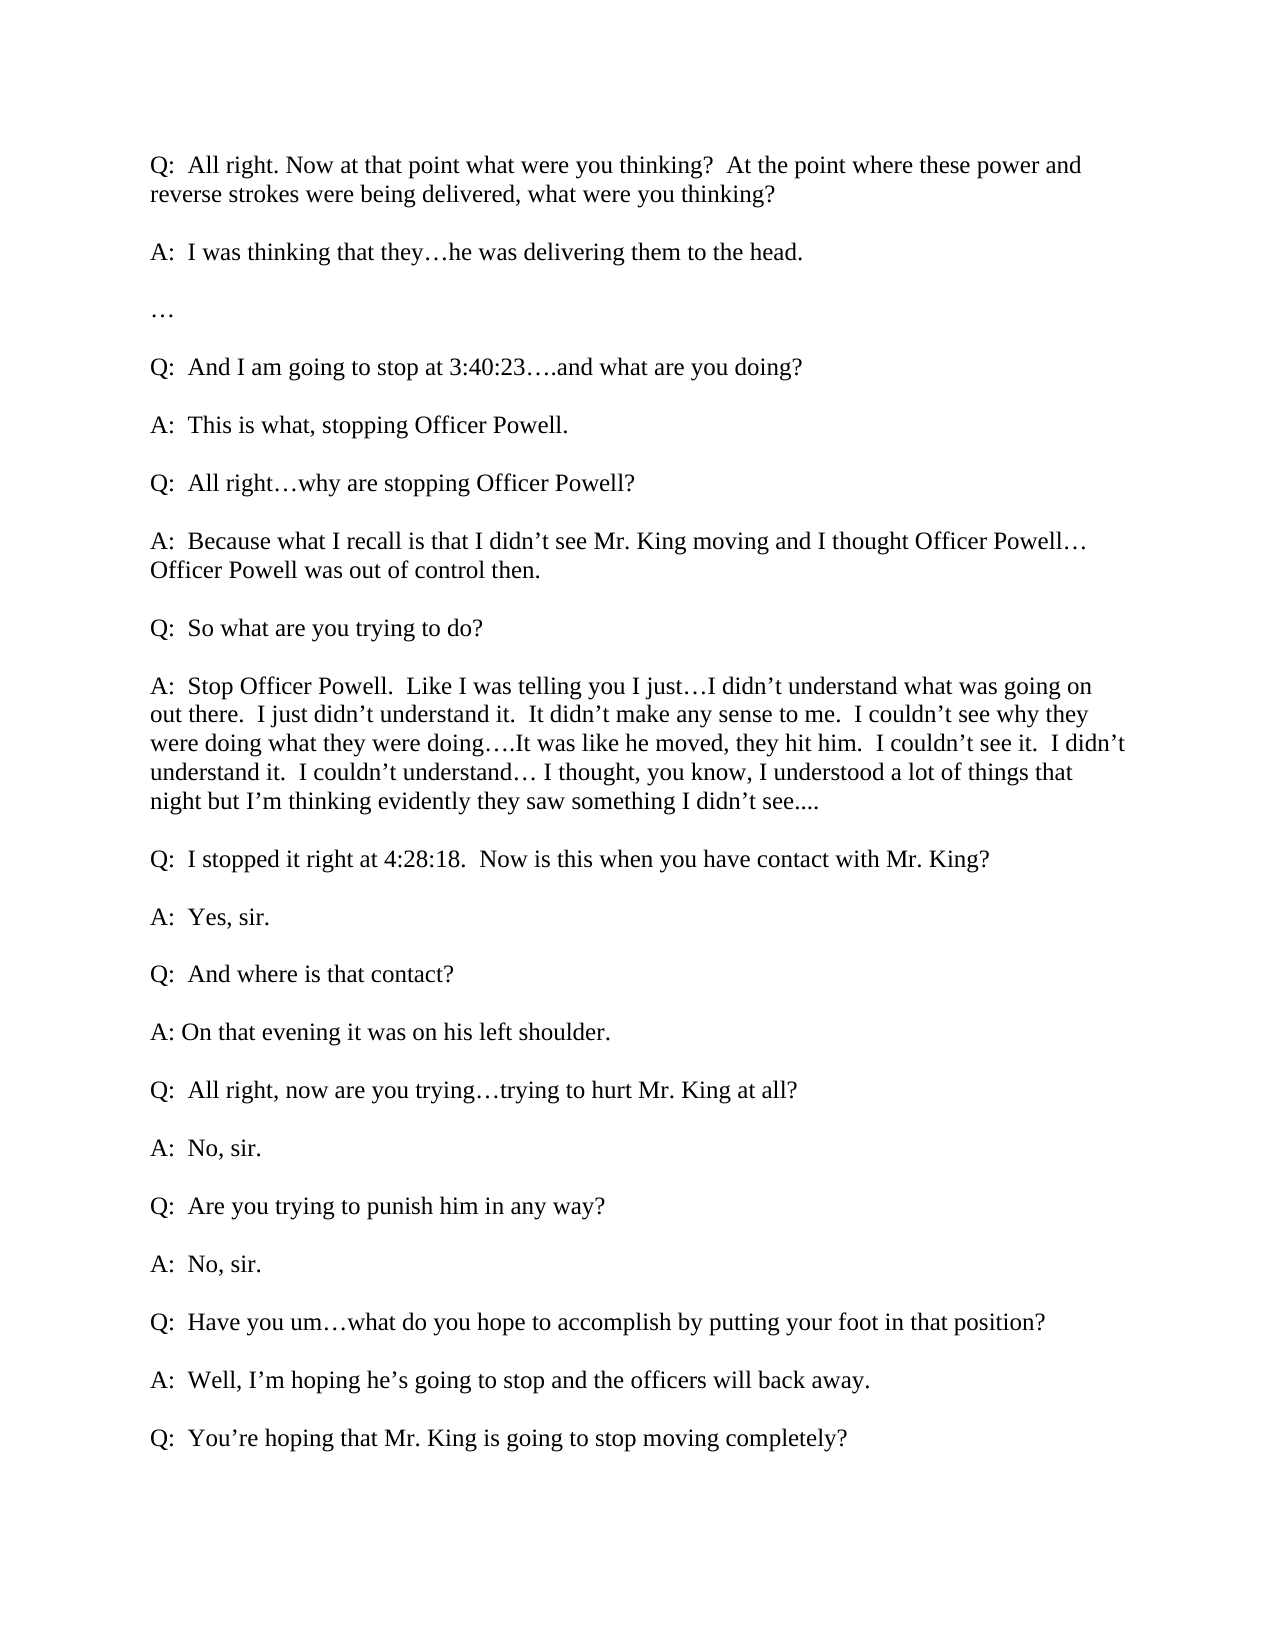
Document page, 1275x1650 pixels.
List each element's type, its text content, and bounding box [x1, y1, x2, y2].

text A: Yes, sir. [150, 902, 1125, 930]
text Q: So what are you trying to do? [150, 613, 1125, 642]
text A: On that evening it was on his left shoulder. [150, 1017, 1125, 1046]
text A: I was thinking that they…he was delivering them to the head. [150, 237, 1125, 265]
text … [150, 294, 1125, 323]
text A: Stop Officer Powell. Like I was telling you I just…I didn’t understand what was going on out there. I just didn’t understand it. It didn’t make any sense to me. I couldn’t see why they were doing what they were doing….It was like he moved, they hit him. I couldn’t see it. I didn’t understand it. I couldn’t understand… I thought, you know, I understood a lot of things that night but I’m thinking evidently they saw something I didn’t see.... [150, 671, 1125, 814]
text A: This is what, stopping Officer Powell. [150, 410, 1125, 439]
text A: No, sir. [150, 1133, 1125, 1162]
text Q: You’re hoping that Mr. King is going to stop moving completely? [150, 1423, 1125, 1452]
text Q: And I am going to stop at 3:40:23….and what are you doing? [150, 352, 1125, 381]
text Q: Have you um…what do you hope to accomplish by putting your foot in that position? [150, 1307, 1125, 1336]
text Q: All right. Now at that point what were you thinking? At the point where these power and reverse strokes were being delivered, what were you thinking? [150, 150, 1125, 207]
text A: Well, I’m hoping he’s going to stop and the officers will back away. [150, 1365, 1125, 1394]
text Q: All right, now are you trying…trying to hurt Mr. King at all? [150, 1075, 1125, 1104]
text Q: I stopped it right at 4:28:18. Now is this when you have contact with Mr. King? [150, 844, 1125, 872]
text Q: And where is that contact? [150, 959, 1125, 988]
text A: No, sir. [150, 1249, 1125, 1278]
text Q: Are you trying to punish him in any way? [150, 1191, 1125, 1220]
text A: Because what I recall is that I didn’t see Mr. King moving and I thought Officer Powell…Officer Powell was out of control then. [150, 526, 1125, 584]
text Q: All right…why are stopping Officer Powell? [150, 468, 1125, 497]
